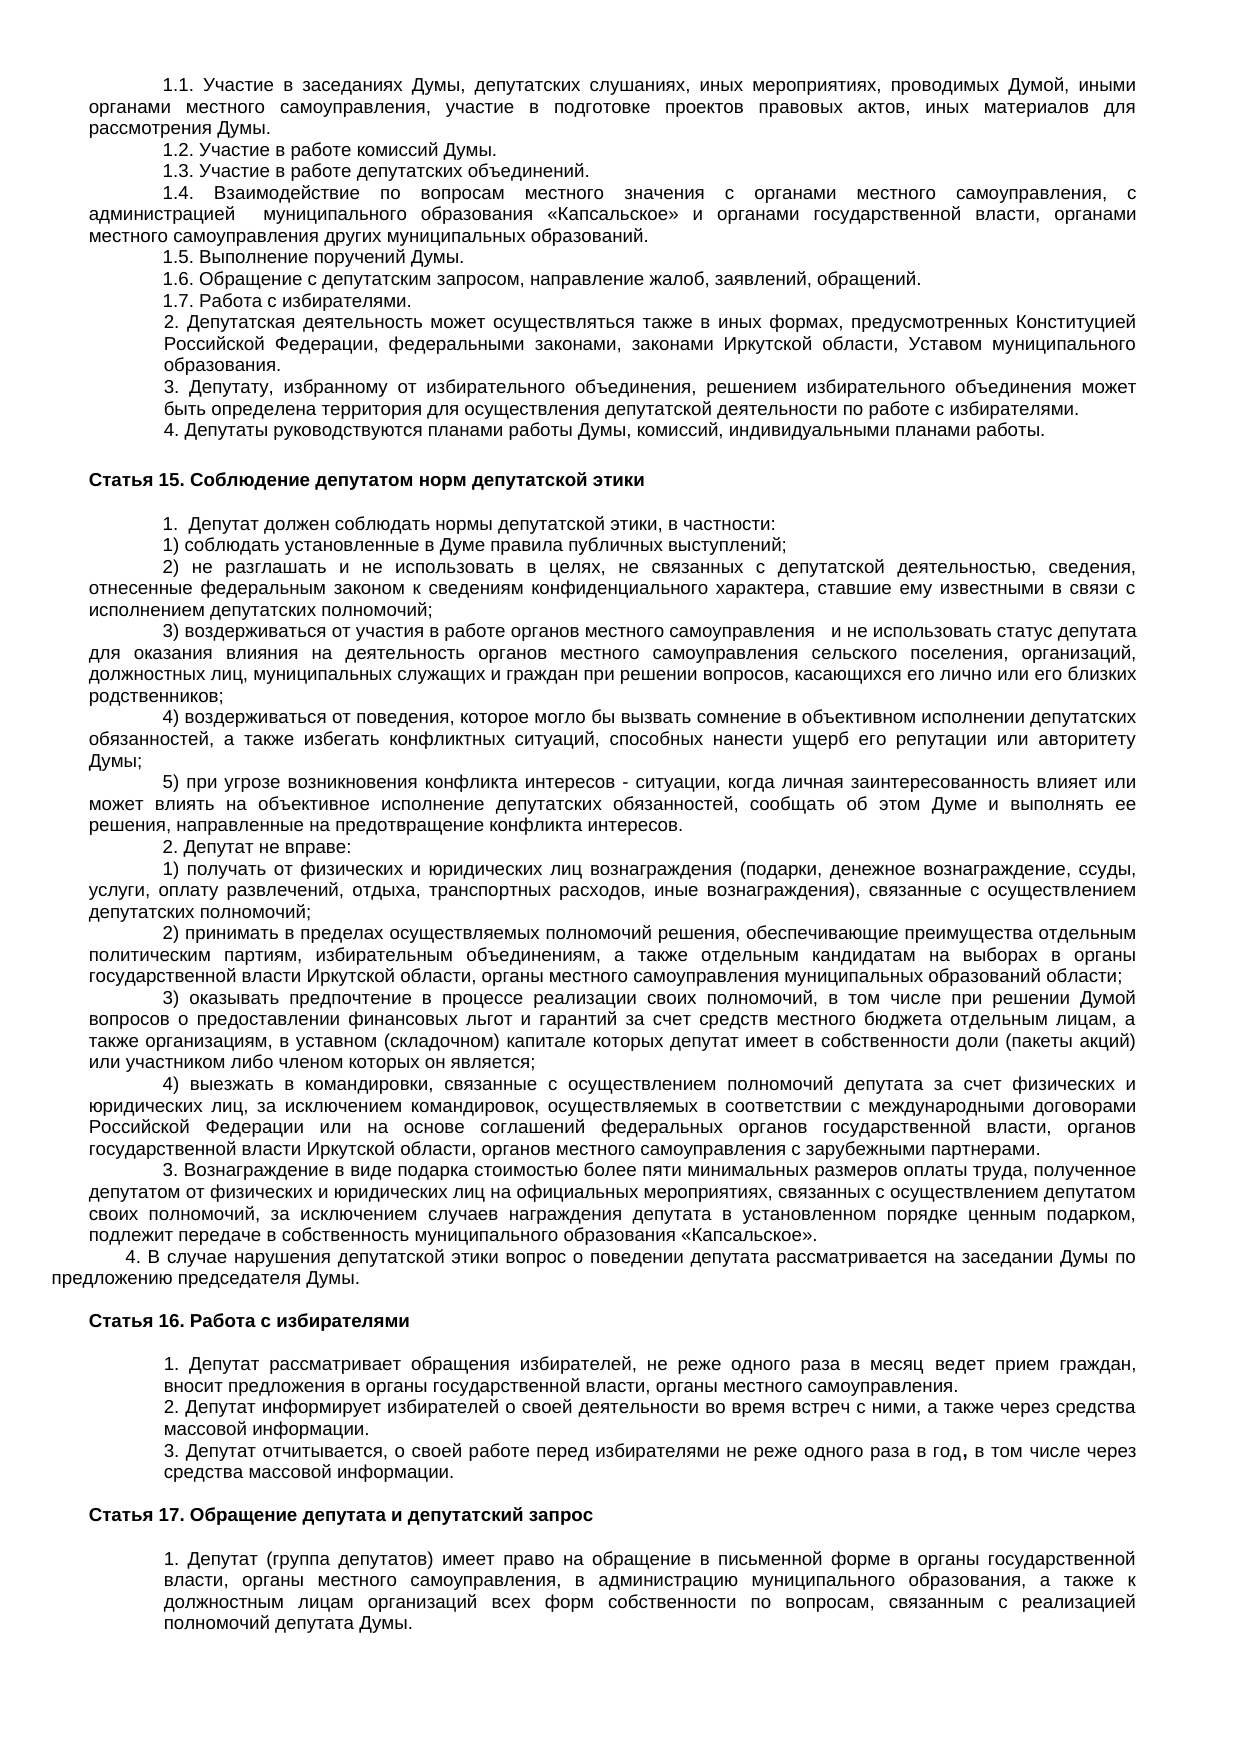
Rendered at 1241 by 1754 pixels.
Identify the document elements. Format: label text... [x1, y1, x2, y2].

text Статья 16. Работа с избирателями [88, 1310, 1137, 1332]
text 4) выезжать в командировки, связанные с осуществлением полномочий депутата за счет физических и юридических лиц, за исключением командировок, осуществляемых в соответствии с международными договорами Российской Федерации или на основе соглашений федеральных органов государственной власти, органов государственной власти Иркутской области, органов местного самоуправления с зарубежными партнерами. [88, 1073, 1137, 1159]
text 1.3. Участие в работе депутатских объединений. [88, 160, 1137, 182]
text 2) принимать в пределах осуществляемых полномочий решения, обеспечивающие преимущества отдельным политическим партиям, избирательным объединениям, а также отдельным кандидатам на выборах в органы государственной власти Иркутской области, органы местного самоуправления муниципальных образований области; [88, 922, 1137, 987]
text 3) воздерживаться от участия в работе органов местного самоуправления и не использовать статус депутата для оказания влияния на деятельность органов местного самоуправления сельского поселения, организаций, должностных лиц, муниципальных служащих и граждан при решении вопросов, касающихся его лично или его близких родственников; [88, 620, 1137, 706]
text 4) воздерживаться от поведения, которое могло бы вызвать сомнение в объективном исполнении депутатских обязанностей, а также избегать конфликтных ситуаций, способных нанести ущерб его репутации или авторитету Думы; [88, 706, 1137, 771]
text 1.6. Обращение с депутатским запросом, направление жалоб, заявлений, обращений. [88, 268, 1137, 289]
text 4. В случае нарушения депутатской этики вопрос о поведении депутата рассматривается на заседании Думы по предложению председателя Думы. [51, 1245, 1137, 1288]
text Статья 15. Соблюдение депутатом норм депутатской этики [88, 469, 1137, 491]
text 3. Депутат отчитывается, о своей работе перед избирателями не реже одного раза в год, в том числе через средства массовой информации. [163, 1439, 1137, 1483]
text 3) оказывать предпочтение в процессе реализации своих полномочий, в том числе при решении Думой вопросов о предоставлении финансовых льгот и гарантий за счет средств местного бюджета отдельным лицам, а также организациям, в уставном (складочном) капитале которых депутат имеет в собственности доли (пакеты акций) или участником либо членом которых он является; [88, 987, 1137, 1073]
text 1.4. Взаимодействие по вопросам местного значения с органами местного самоуправления, с администрацией муниципального образования «Капсальское» и органами государственной власти, органами местного самоуправления других муниципальных образований. [88, 182, 1137, 246]
text 1.2. Участие в работе комиссий Думы. [88, 138, 1137, 160]
text 2. Депутатская деятельность может осуществляться также в иных формах, предусмотренных Конституцией Российской Федерации, федеральными законами, законами Иркутской области, Уставом муниципального образования. [163, 311, 1137, 376]
text Статья 17. Обращение депутата и депутатский запрос [88, 1504, 1137, 1526]
text 1. Депутат рассматривает обращения избирателей, не реже одного раза в месяц ведет прием граждан, вносит предложения в органы государственной власти, органы местного самоуправления. [163, 1353, 1137, 1396]
text 1. Депутат должен соблюдать нормы депутатской этики, в частности: [88, 512, 1137, 534]
text 3. Депутату, избранному от избирательного объединения, решением избирательного объединения может быть определена территория для осуществления депутатской деятельности по работе с избирателями. [163, 376, 1137, 419]
text 2. Депутат информирует избирателей о своей деятельности во время встреч с ними, а также через средства массовой информации. [163, 1396, 1137, 1439]
text 4. Депутаты руководствуются планами работы Думы, комиссий, индивидуальными планами работы. [163, 419, 1137, 440]
text 2) не разглашать и не использовать в целях, не связанных с депутатской деятельностью, сведения, отнесенные федеральным законом к сведениям конфиденциального характера, ставшие ему известными в связи с исполнением депутатских полномочий; [88, 555, 1137, 620]
text 1. Депутат (группа депутатов) имеет право на обращение в письменной форме в органы государственной власти, органы местного самоуправления, в администрацию муниципального образования, а также к должностным лицам организаций всех форм собственности по вопросам, связанным с реализацией полномочий депутата Думы. [163, 1547, 1137, 1633]
text 1.7. Работа с избирателями. [88, 289, 1137, 311]
text 1) получать от физических и юридических лиц вознаграждения (подарки, денежное вознаграждение, ссуды, услуги, оплату развлечений, отдыха, транспортных расходов, иные вознаграждения), связанные с осуществлением депутатских полномочий; [88, 857, 1137, 922]
text 3. Вознаграждение в виде подарка стоимостью более пяти минимальных размеров оплаты труда, полученное депутатом от физических и юридических лиц на официальных мероприятиях, связанных с осуществлением депутатом своих полномочий, за исключением случаев награждения депутата в установленном порядке ценным подарком, подлежит передаче в собственность муниципального образования «Капсальское». [88, 1159, 1137, 1245]
text 1.1. Участие в заседаниях Думы, депутатских слушаниях, иных мероприятиях, проводимых Думой, иными органами местного самоуправления, участие в подготовке проектов правовых актов, иных материалов для рассмотрения Думы. [88, 74, 1137, 138]
text 1.5. Выполнение поручений Думы. [88, 246, 1137, 268]
text 2. Депутат не вправе: [88, 836, 1137, 857]
text 1) соблюдать установленные в Думе правила публичных выступлений; [88, 534, 1137, 555]
text 5) при угрозе возникновения конфликта интересов - ситуации, когда личная заинтересованность влияет или может влиять на объективное исполнение депутатских обязанностей, сообщать об этом Думе и выполнять ее решения, направленные на предотвращение конфликта интересов. [88, 771, 1137, 836]
